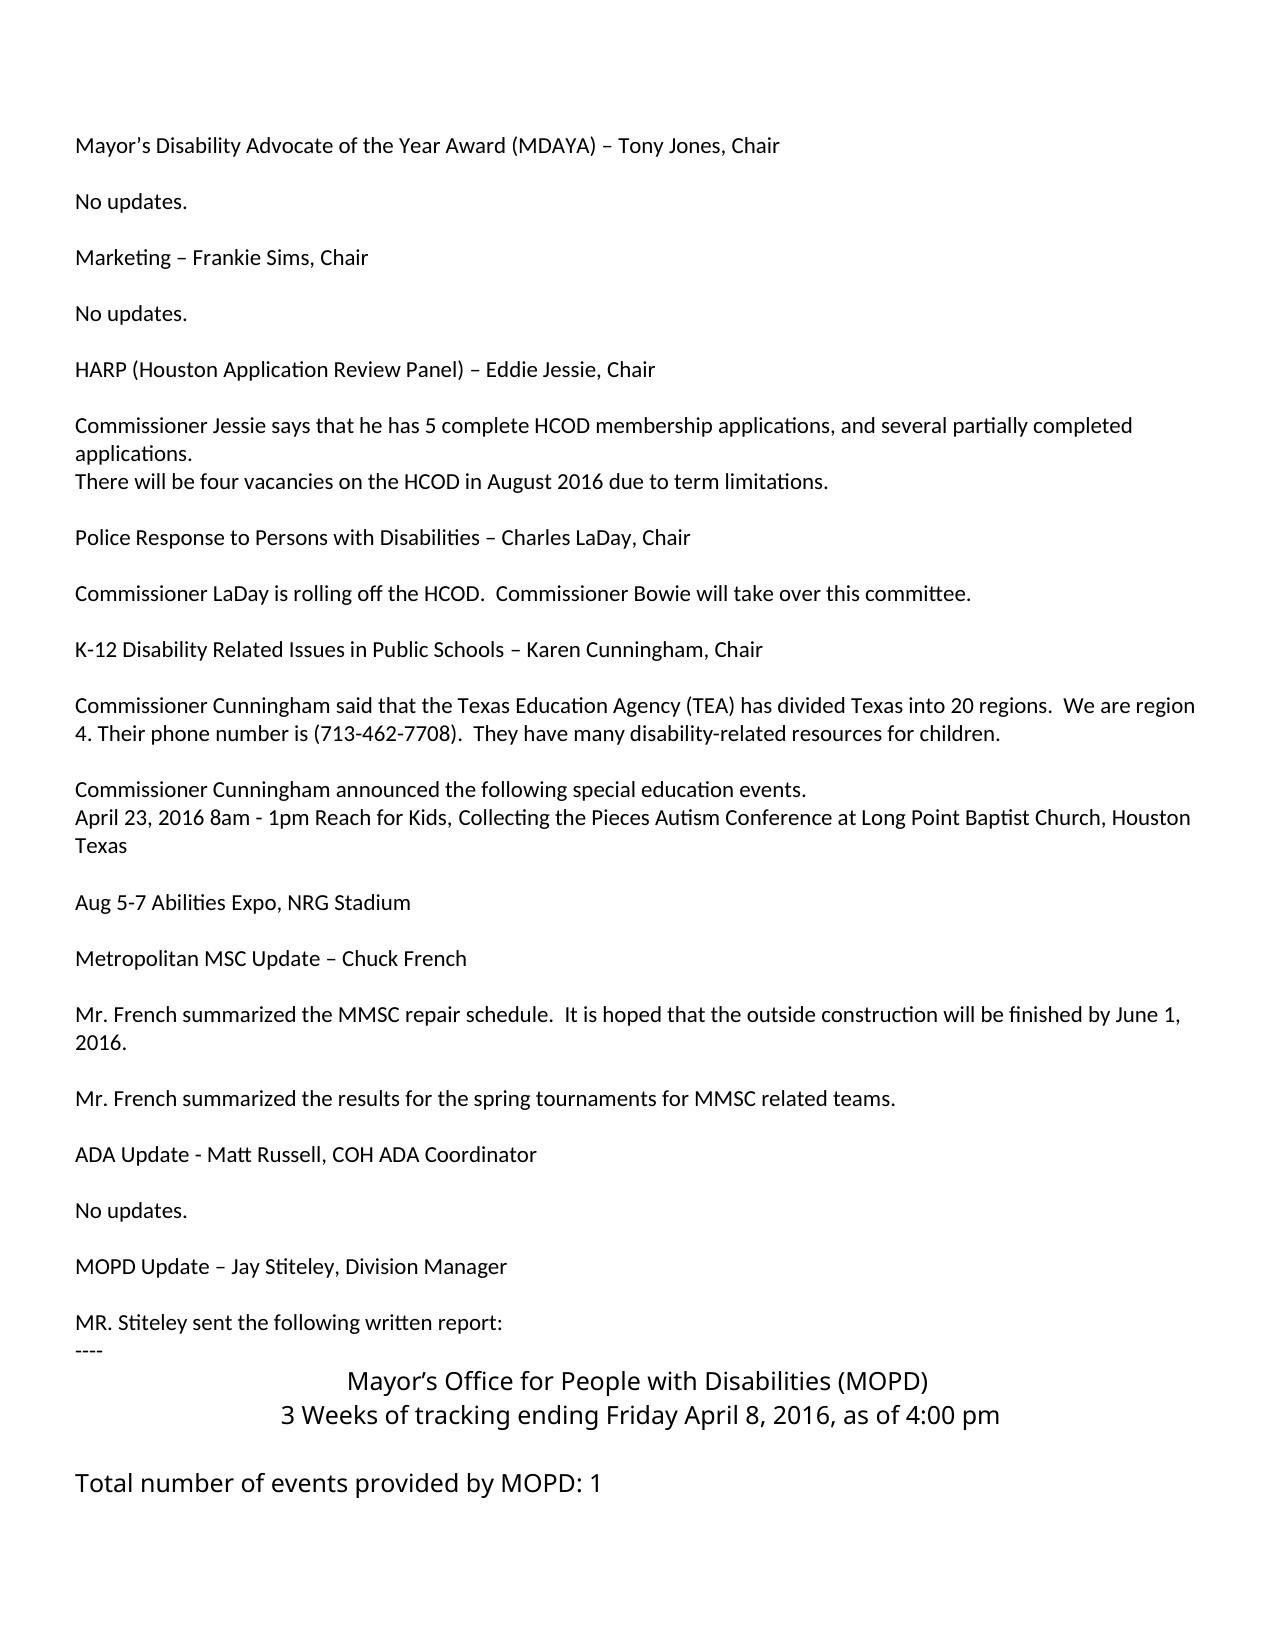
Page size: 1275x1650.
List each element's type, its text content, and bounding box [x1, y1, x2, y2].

text Marketing – Frankie Sims, Chair [75, 243, 1200, 271]
text K-12 Disability Related Issues in Public Schools – Karen Cunningham, Chair [75, 635, 1200, 663]
text 3 Weeks of tracking ending Friday April 8, 2016, as of 4:00 pm [75, 1398, 1200, 1432]
text Aug 5-7 Abilities Expo, NRG Stadium [75, 888, 1200, 916]
text Commissioner Cunningham said that the Texas Education Agency (TEA) has divided Texas into 20 regions. We are region 4. Their phone number is (713-462-7708). They have many disability-related resources for children. [75, 691, 1200, 747]
text Mayor’s Office for People with Disabilities (MOPD) [75, 1364, 1200, 1398]
text Metropolitan MSC Update – Chuck French [75, 944, 1200, 972]
text Commissioner LaDay is rolling off the HCOD. Commissioner Bowie will take over this committee. [75, 579, 1200, 607]
text Police Response to Persons with Disabilities – Charles LaDay, Chair [75, 523, 1200, 551]
text April 23, 2016 8am - 1pm Reach for Kids, Collecting the Pieces Autism Conference at Long Point Baptist Church, Houston Texas [75, 803, 1200, 859]
text Mayor’s Disability Advocate of the Year Award (MDAYA) – Tony Jones, Chair [75, 131, 1200, 159]
text Mr. French summarized the results for the spring tournaments for MMSC related teams. [75, 1084, 1200, 1112]
text No updates. [75, 299, 1200, 327]
text No updates. [75, 1196, 1200, 1224]
text Commissioner Cunningham announced the following special education events. [75, 776, 1200, 803]
text Total number of events provided by MOPD: 1 [75, 1466, 1200, 1500]
text HARP (Houston Application Review Panel) – Eddie Jessie, Chair [75, 355, 1200, 383]
text MR. Stiteley sent the following written report: [75, 1308, 1200, 1336]
text ADA Update - Matt Russell, COH ADA Coordinator [75, 1140, 1200, 1168]
text Commissioner Jessie says that he has 5 complete HCOD membership applications, and several partially completed applications. [75, 411, 1200, 467]
text MOPD Update – Jay Stiteley, Division Manager [75, 1252, 1200, 1280]
text No updates. [75, 187, 1200, 215]
text Mr. French summarized the MMSC repair schedule. It is hoped that the outside construction will be finished by June 1, 2016. [75, 1000, 1200, 1056]
text There will be four vacancies on the HCOD in August 2016 due to term limitations. [75, 467, 1200, 495]
text ---- [75, 1336, 1200, 1364]
